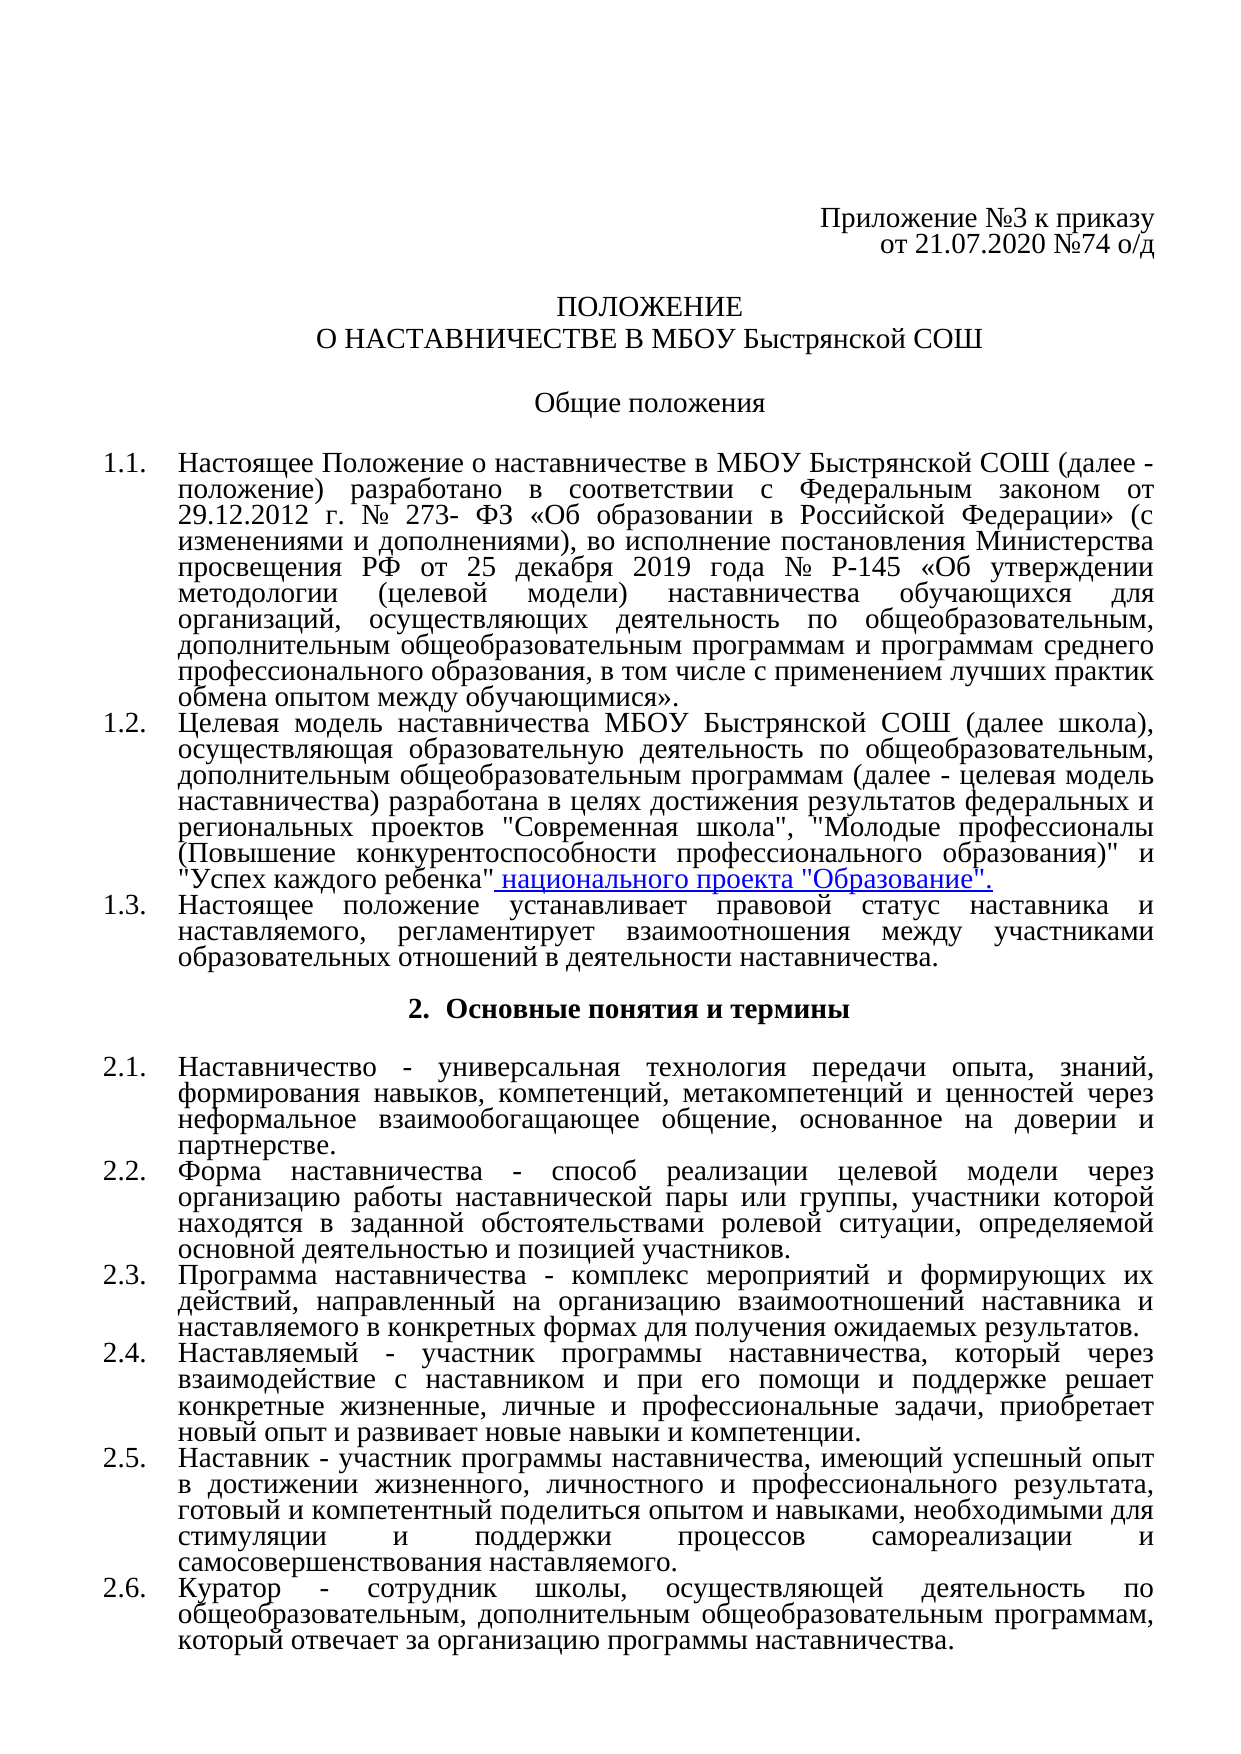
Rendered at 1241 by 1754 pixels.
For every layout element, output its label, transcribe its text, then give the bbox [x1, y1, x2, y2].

list Программа наставничества - комплекс мероприятий и формирующих их действий, направленный на организацию взаимоотношений наставника и наставляемого в конкретных формах для получения ожидаемых результатов. [103, 1264, 1155, 1342]
text О НАСТАВНИЧЕСТВЕ В МБОУ Быстрянской СОШ [144, 323, 1155, 355]
text Приложение №3 к приказу [144, 206, 1155, 233]
list Целевая модель наставничества МБОУ Быстрянской СОШ (далее школа), осуществляющая образовательную деятельность по общеобразовательным, дополнительным общеобразовательным программам (далее - целевая модель наставничества) разработана в целях достижения результатов федеральных и региональных проектов "Современная школа", "Молодые профессионалы (Повышение конкурентоспособности профессионального образования)" и "Успех каждого ребенка" национального проекта "Образование". [103, 712, 1155, 894]
list Наставничество - универсальная технология передачи опыта, знаний, формирования навыков, компетенций, метакомпетенций и ценностей через неформальное взаимообогащающее общение, основанное на доверии и партнерстве. [103, 1056, 1155, 1160]
list Настоящее положение устанавливает правовой статус наставника и наставляемого, регламентирует взаимоотношения между участниками образовательных отношений в деятельности наставничества. [103, 894, 1155, 972]
text ПОЛОЖЕНИЕ [144, 291, 1155, 323]
list Настоящее Положение о наставничестве в МБОУ Быстрянской СОШ (далее - положение) разработано в соответствии с Федеральным законом от 29.12.2012 г. № 273- ФЗ «Об образовании в Российской Федерации» (с изменениями и дополнениями), во исполнение постановления Министерства просвещения РФ от 25 декабря 2019 года № Р-145 «Об утверждении методологии (целевой модели) наставничества обучающихся для организаций, осуществляющих деятельность по общеобразовательным, дополнительным общеобразовательным программам и программам среднего профессионального образования, в том числе с применением лучших практик обмена опытом между обучающимися». [103, 451, 1155, 712]
list Наставник - участник программы наставничества, имеющий успешный опыт в достижении жизненного, личностного и профессионального результата, готовый и компетентный поделиться опытом и навыками, необходимыми для стимуляции и поддержки процессов самореализации и самосовершенствования наставляемого. [103, 1446, 1155, 1576]
list Форма наставничества - способ реализации целевой модели через организацию работы наставнической пары или группы, участники которой находятся в заданной обстоятельствами ролевой ситуации, определяемой основной деятельностью и позицией участников. [103, 1160, 1155, 1264]
list Наставляемый - участник программы наставничества, который через взаимодействие с наставником и при его помощи и поддержке решает конкретные жизненные, личные и профессиональные задачи, приобретает новый опыт и развивает новые навыки и компетенции. [103, 1342, 1155, 1446]
text от 21.07.2020 №74 о/д [144, 233, 1155, 259]
text Общие положения [144, 387, 1155, 419]
list Основные понятия и термины [103, 991, 1155, 1024]
list Куратор - сотрудник школы, осуществляющей деятельность по общеобразовательным, дополнительным общеобразовательным программам, который отвечает за организацию программы наставничества. [103, 1576, 1155, 1654]
